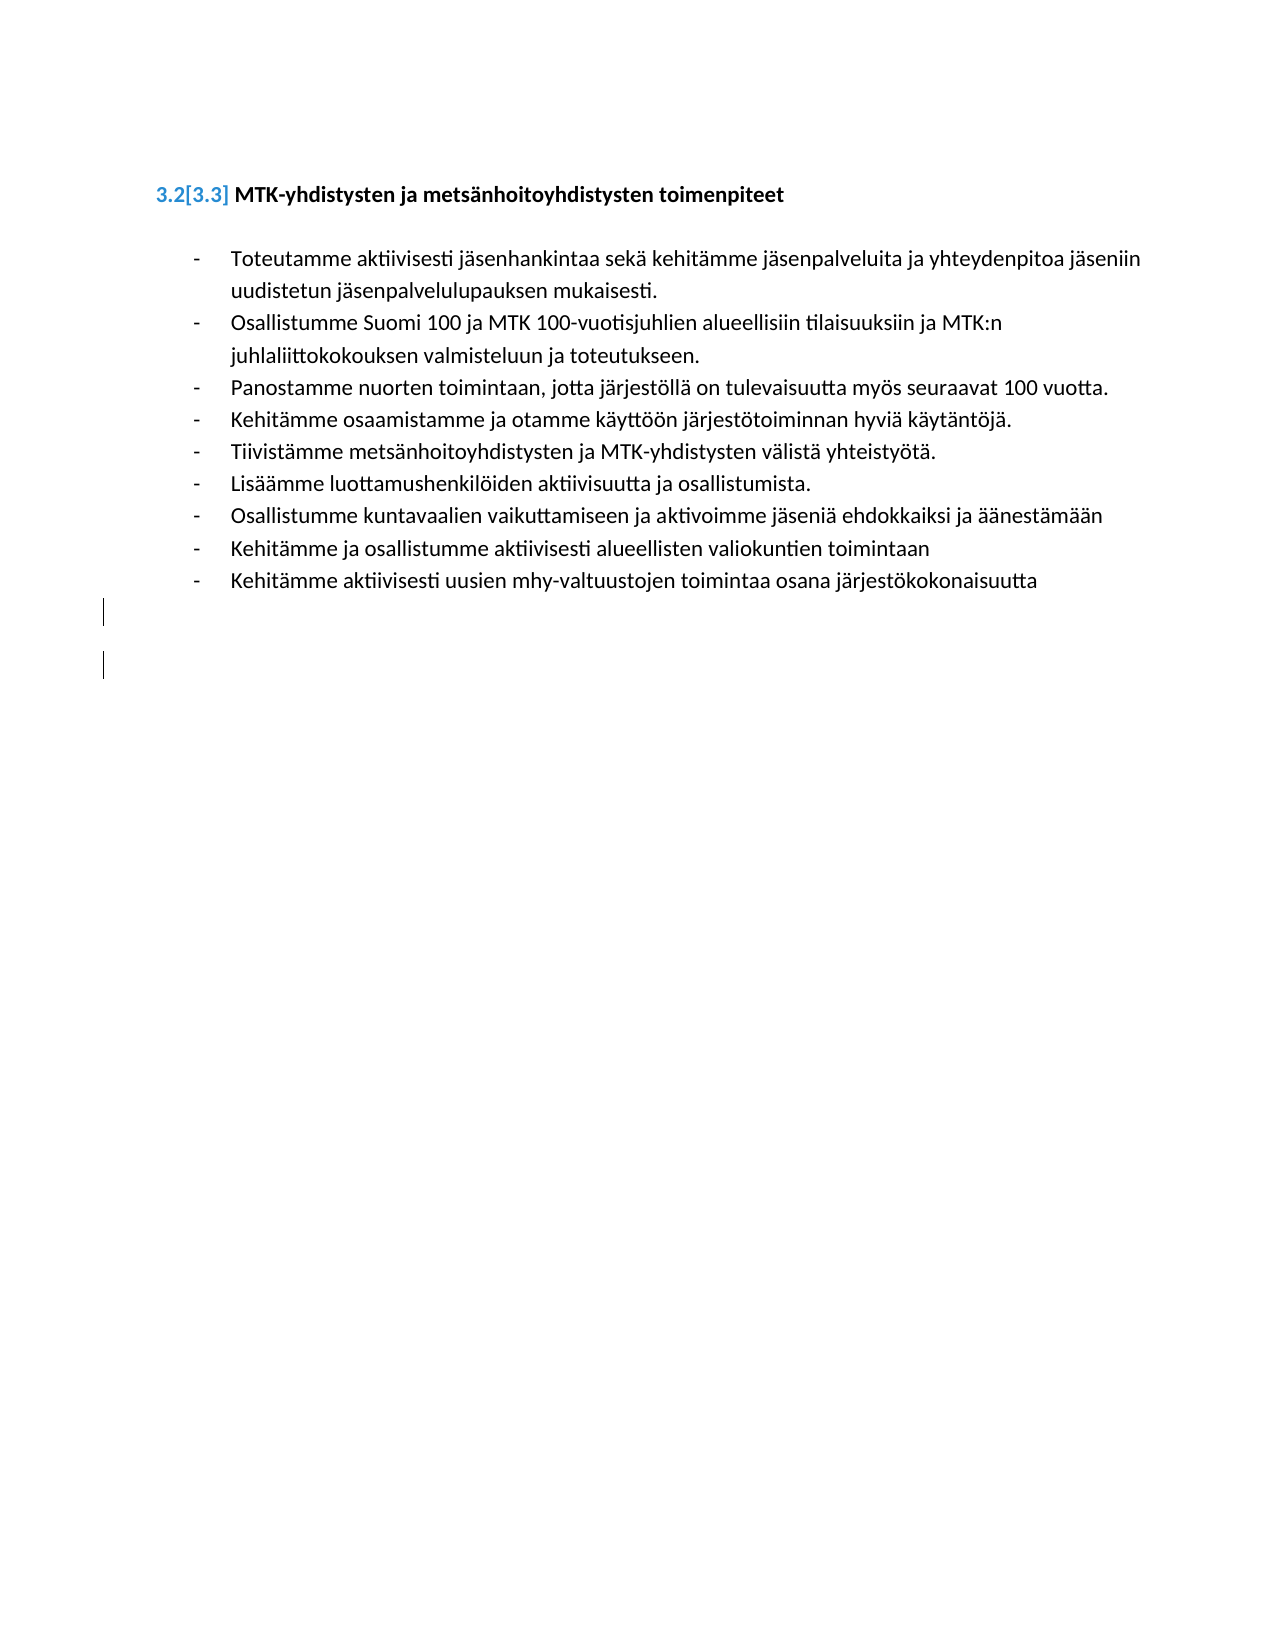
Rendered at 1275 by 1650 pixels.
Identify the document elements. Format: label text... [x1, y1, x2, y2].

list Panostamme nuorten toimintaan, jotta järjestöllä on tulevaisuutta myös seuraavat 100 vuotta. [193, 373, 1157, 401]
list MTK-yhdistysten ja metsänhoitoyhdistysten toimenpiteet [156, 180, 1157, 208]
list Kehitämme ja osallistumme aktiivisesti alueellisten valiokuntien toimintaan [193, 534, 1157, 562]
list Tiivistämme metsänhoitoyhdistysten ja MTK-yhdistysten välistä yhteistyötä. [193, 437, 1157, 465]
list Kehitämme aktiivisesti uusien mhy-valtuustojen toimintaa osana järjestökokonaisuutta [193, 566, 1157, 594]
list Toteutamme aktiivisesti jäsenhankintaa sekä kehitämme jäsenpalveluita ja yhteydenpitoa jäseniin uudistetun jäsenpalvelulupauksen mukaisesti. [193, 244, 1157, 304]
list Kehitämme osaamistamme ja otamme käyttöön järjestötoiminnan hyviä käytäntöjä. [193, 405, 1157, 433]
list Osallistumme Suomi 100 ja MTK 100-vuotisjuhlien alueellisiin tilaisuuksiin ja MTK:n juhlaliittokokouksen valmisteluun ja toteutukseen. [193, 308, 1157, 369]
list Osallistumme kuntavaalien vaikuttamiseen ja aktivoimme jäseniä ehdokkaiksi ja äänestämään [193, 502, 1157, 530]
list Lisäämme luottamushenkilöiden aktiivisuutta ja osallistumista. [193, 469, 1157, 497]
